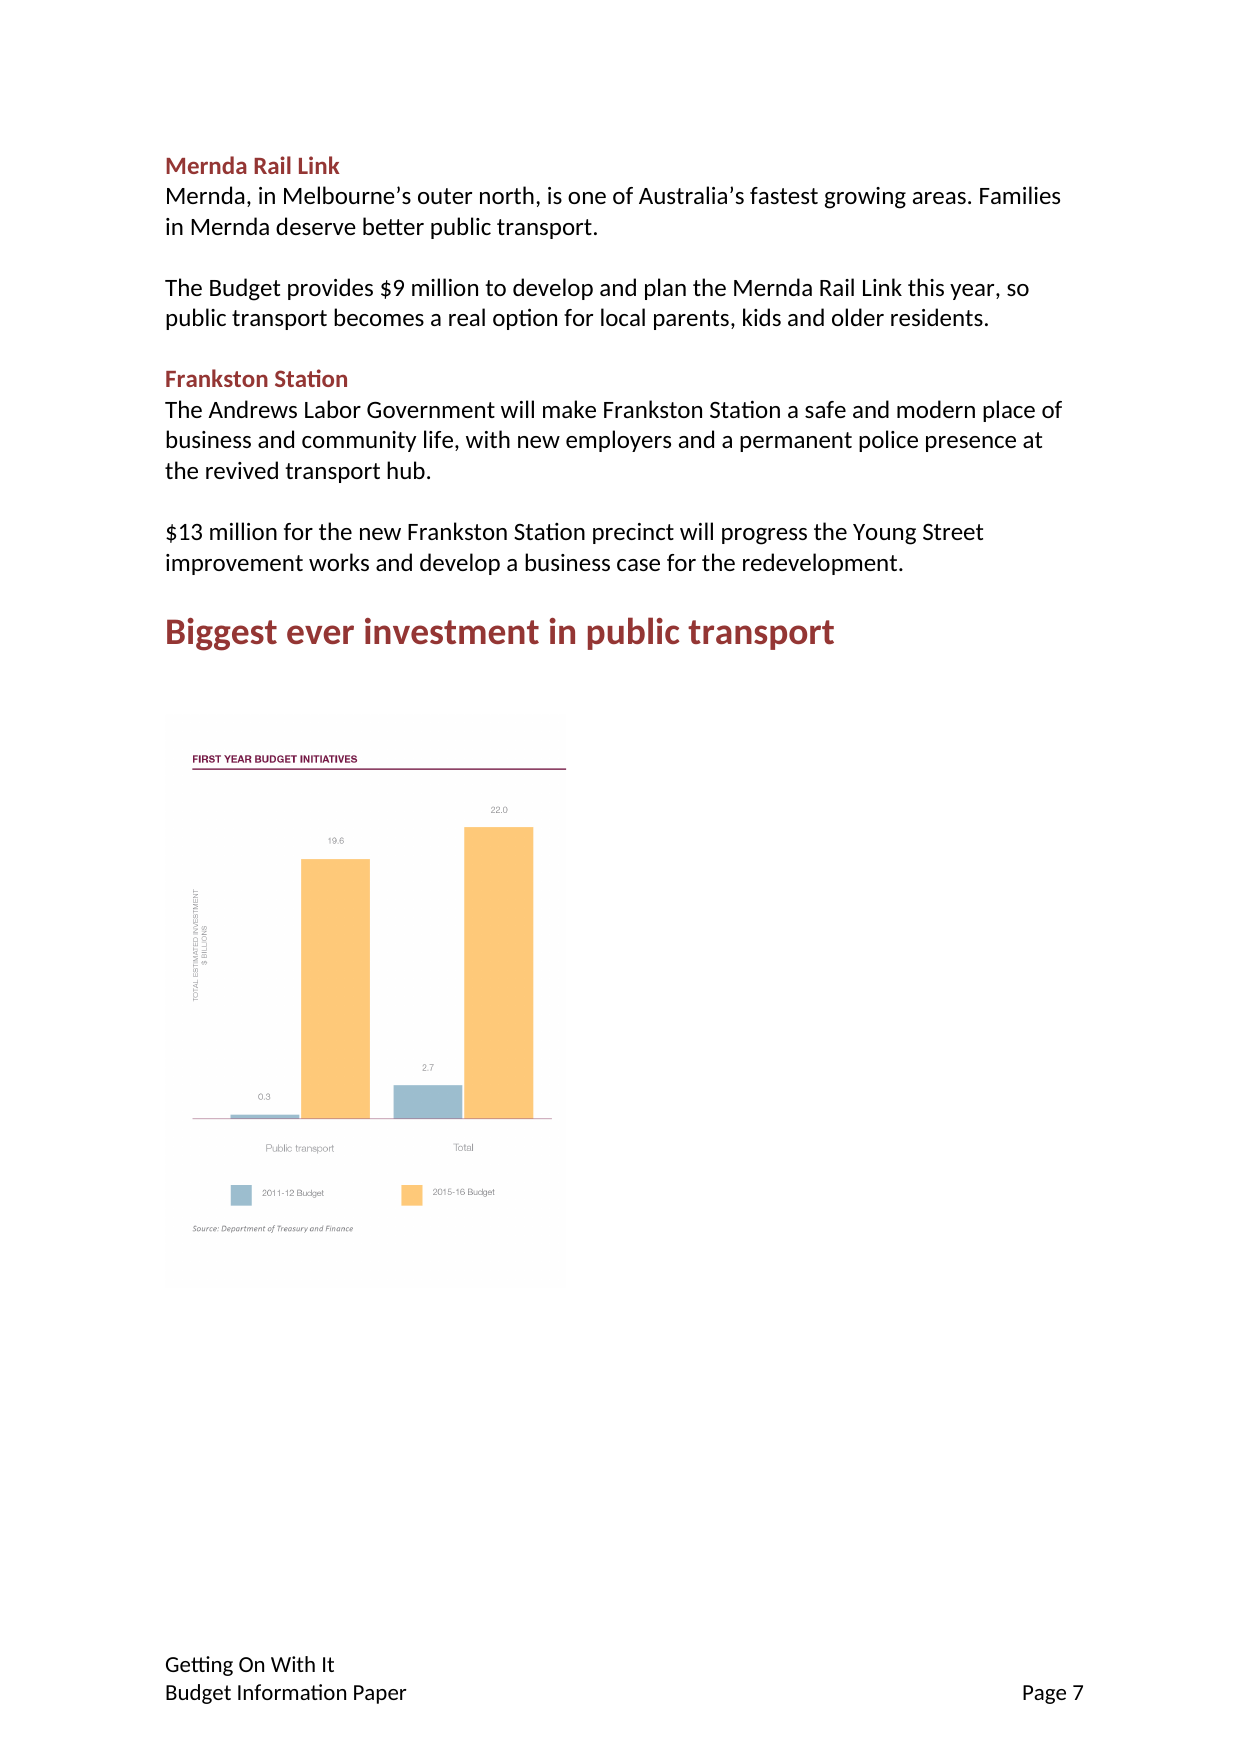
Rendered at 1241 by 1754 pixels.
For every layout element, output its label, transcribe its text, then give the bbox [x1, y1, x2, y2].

text The Budget provides $9 million to develop and plan the Mernda Rail Link this year, so public transport becomes a real option for local parents, kids and older residents. [165, 272, 1075, 333]
text The Andrews Labor Government will make Frankston Station a safe and modern place of business and community life, with new employers and a permanent police presence at the revived transport hub. [165, 394, 1075, 486]
text $13 million for the new Frankston Station precinct will progress the Young Street improvement works and develop a business case for the redevelopment. [165, 516, 1075, 577]
picture [165, 714, 567, 1288]
subtitle Mernda Rail Link [165, 150, 1075, 181]
text Biggest ever investment in public transport [165, 608, 1075, 654]
text Mernda, in Melbourne’s outer north, is one of Australia’s fastest growing areas. Families in Mernda deserve better public transport. [165, 181, 1075, 242]
subtitle Frankston Station [165, 364, 1075, 394]
